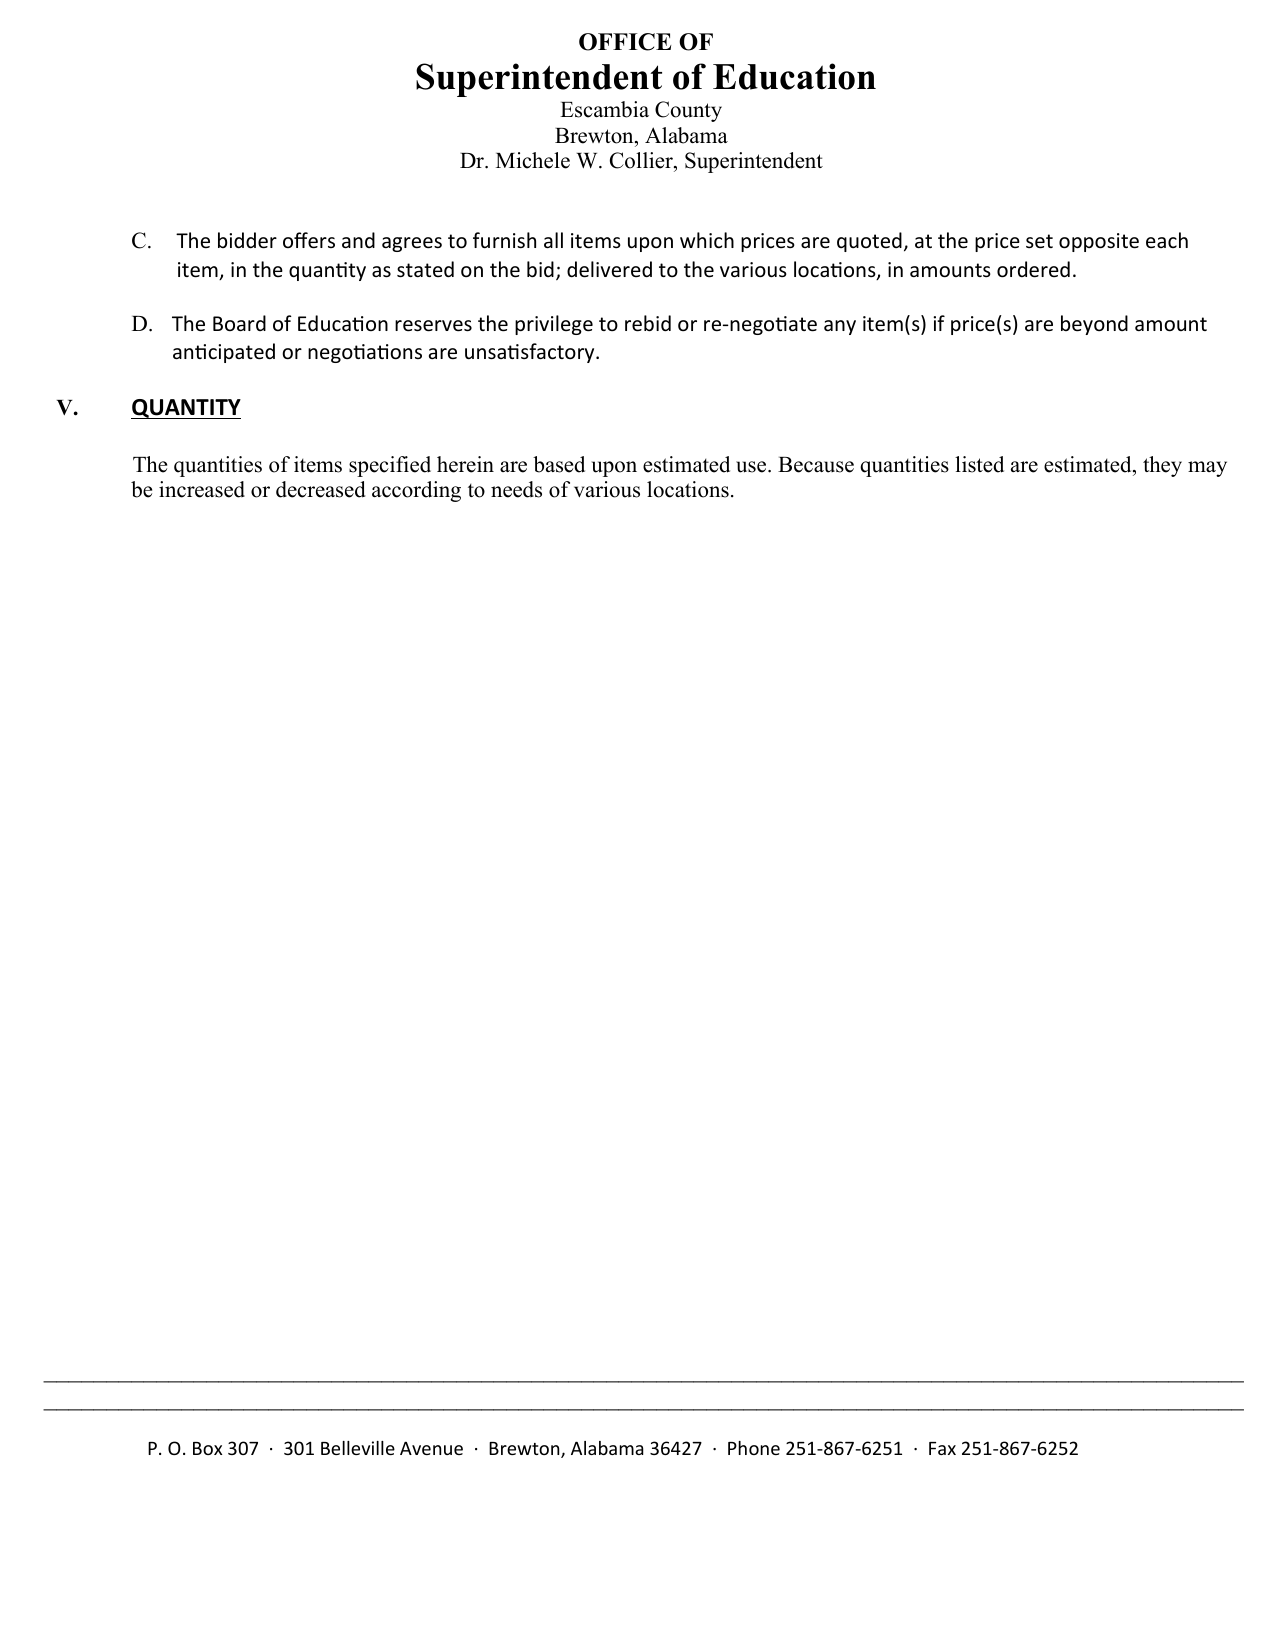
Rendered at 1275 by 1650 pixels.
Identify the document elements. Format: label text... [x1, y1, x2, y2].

list The Board of Education reserves the privilege to rebid or re-negotiate any item(s) if price(s) are beyond amount anticipated or negotiations are unsatisfactory. [131, 309, 1236, 365]
subtitle QUANTITY [56, 392, 1248, 422]
text The quantities of items specified herein are based upon estimated use. Because quantities listed are estimated, they may be increased or decreased according to needs of various locations. [131, 452, 1248, 503]
list The bidder offers and agrees to furnish all items upon which prices are quoted, at the price set opposite each item, in the quantity as stated on the bid; delivered to the various locations, in amounts ordered. [131, 227, 1236, 283]
